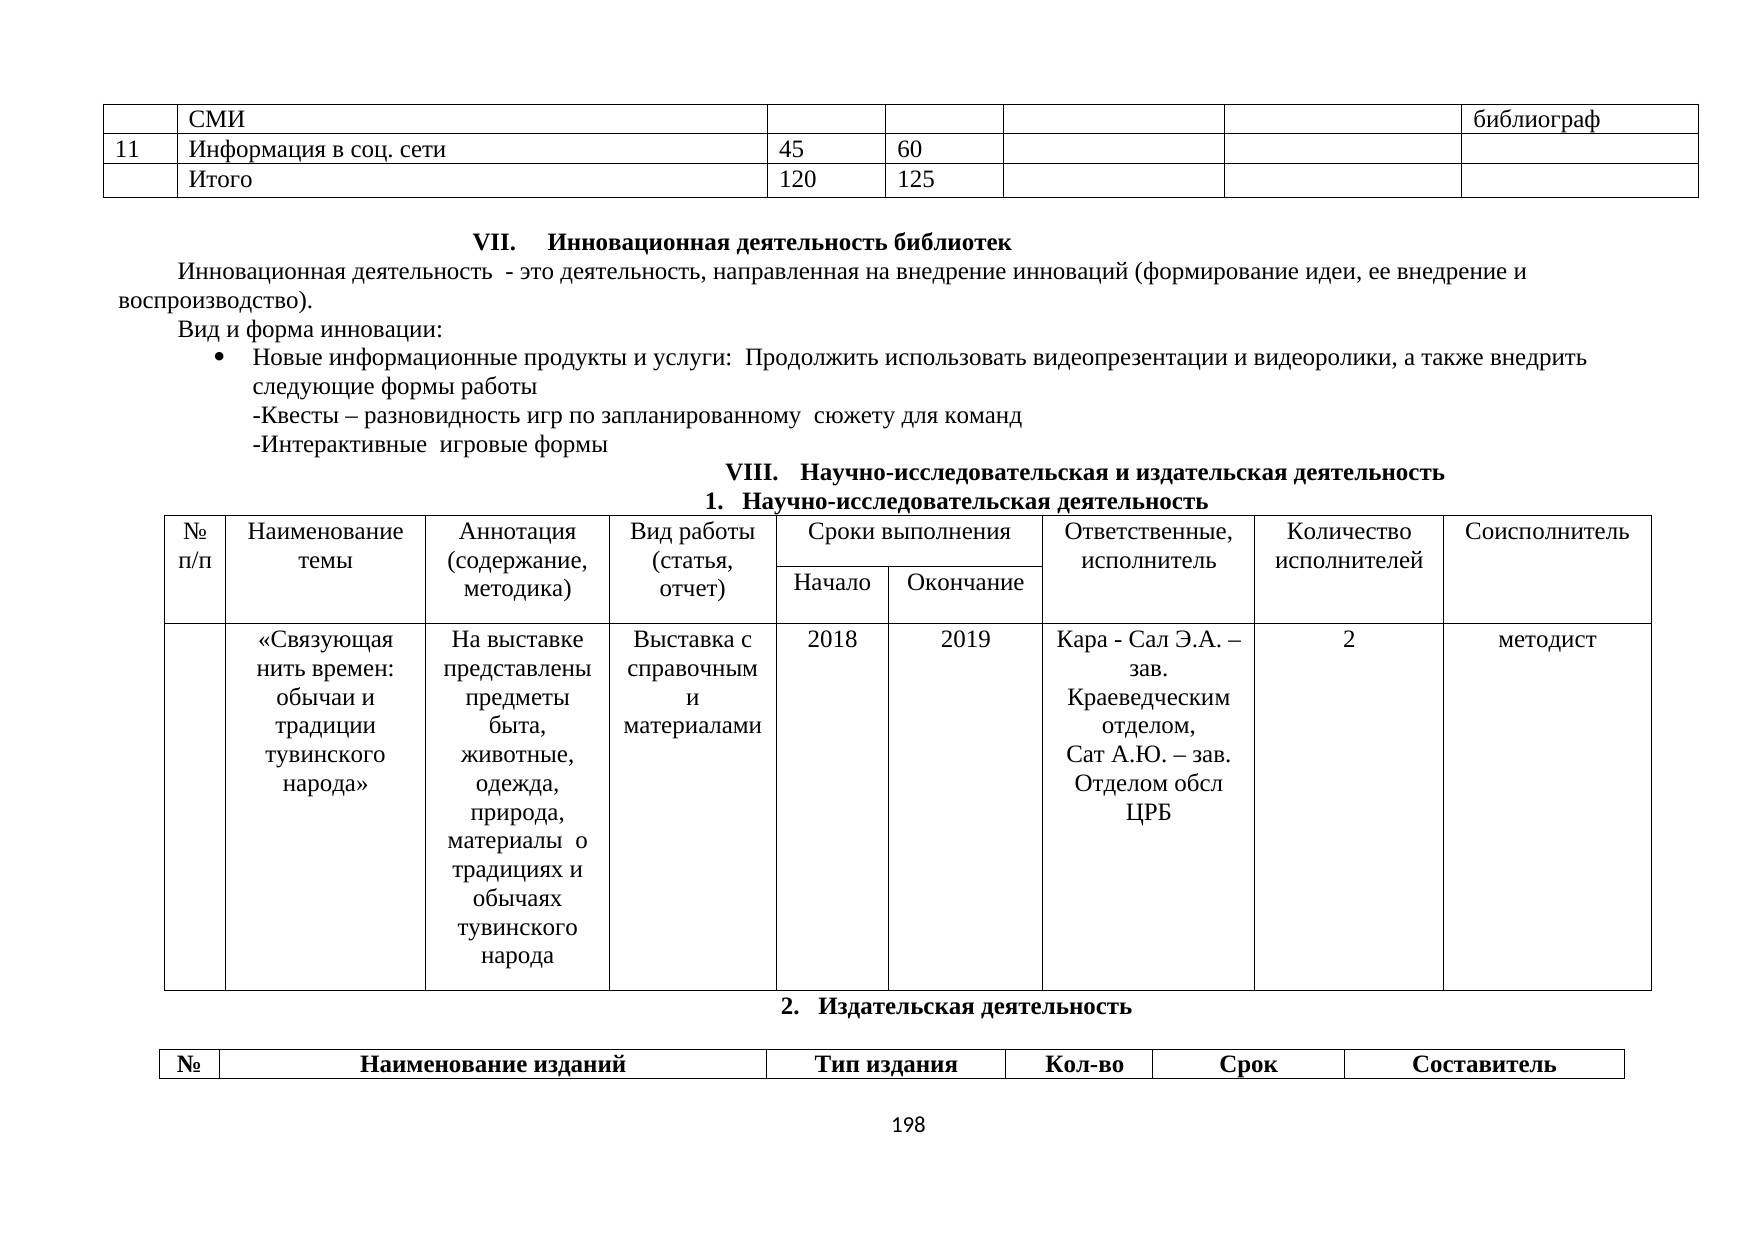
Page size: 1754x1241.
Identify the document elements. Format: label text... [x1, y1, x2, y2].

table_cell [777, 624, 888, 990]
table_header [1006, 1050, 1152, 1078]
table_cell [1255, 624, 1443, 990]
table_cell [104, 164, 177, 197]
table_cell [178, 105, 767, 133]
list -Интерактивные игровые формы [252, 429, 1698, 457]
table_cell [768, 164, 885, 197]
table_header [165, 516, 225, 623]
list Инновационная деятельность библиотек [472, 227, 1698, 256]
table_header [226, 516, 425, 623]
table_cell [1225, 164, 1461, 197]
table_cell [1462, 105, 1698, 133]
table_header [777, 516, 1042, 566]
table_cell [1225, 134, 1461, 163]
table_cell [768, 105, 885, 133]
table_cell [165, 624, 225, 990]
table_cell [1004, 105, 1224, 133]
list Вид и форма инновации: [118, 314, 1698, 342]
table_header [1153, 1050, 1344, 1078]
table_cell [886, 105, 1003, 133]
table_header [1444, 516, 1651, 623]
list Научно-исследовательская деятельность [215, 486, 1698, 515]
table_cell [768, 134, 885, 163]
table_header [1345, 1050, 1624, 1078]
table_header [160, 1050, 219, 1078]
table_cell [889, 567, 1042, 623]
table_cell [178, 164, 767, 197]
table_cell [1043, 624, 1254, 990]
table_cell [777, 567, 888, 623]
list Новые информационные продукты и услуги: Продолжить использовать видеопрезентации и видеоролики, а также внедрить следующие формы работы [215, 342, 1698, 400]
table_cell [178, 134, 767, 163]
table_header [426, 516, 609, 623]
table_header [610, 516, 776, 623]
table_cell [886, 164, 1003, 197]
list Научно-исследовательская и издательская деятельность [472, 457, 1698, 486]
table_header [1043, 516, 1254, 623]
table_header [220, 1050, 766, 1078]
list Издательская деятельность [215, 991, 1698, 1020]
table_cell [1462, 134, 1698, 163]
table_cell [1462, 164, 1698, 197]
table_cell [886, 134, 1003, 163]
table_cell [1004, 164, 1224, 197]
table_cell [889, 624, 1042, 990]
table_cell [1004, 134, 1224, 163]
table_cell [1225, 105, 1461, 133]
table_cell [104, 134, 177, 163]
list Инновационная деятельность - это деятельность, направленная на внедрение инноваций (формирование идеи, ее внедрение и воспроизводство). [118, 256, 1698, 314]
list -Квесты – разновидность игр по запланированному сюжету для команд [252, 400, 1698, 429]
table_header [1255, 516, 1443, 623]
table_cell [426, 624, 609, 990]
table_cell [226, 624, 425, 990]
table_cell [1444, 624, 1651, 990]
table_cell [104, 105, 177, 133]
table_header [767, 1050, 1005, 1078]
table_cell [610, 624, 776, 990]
